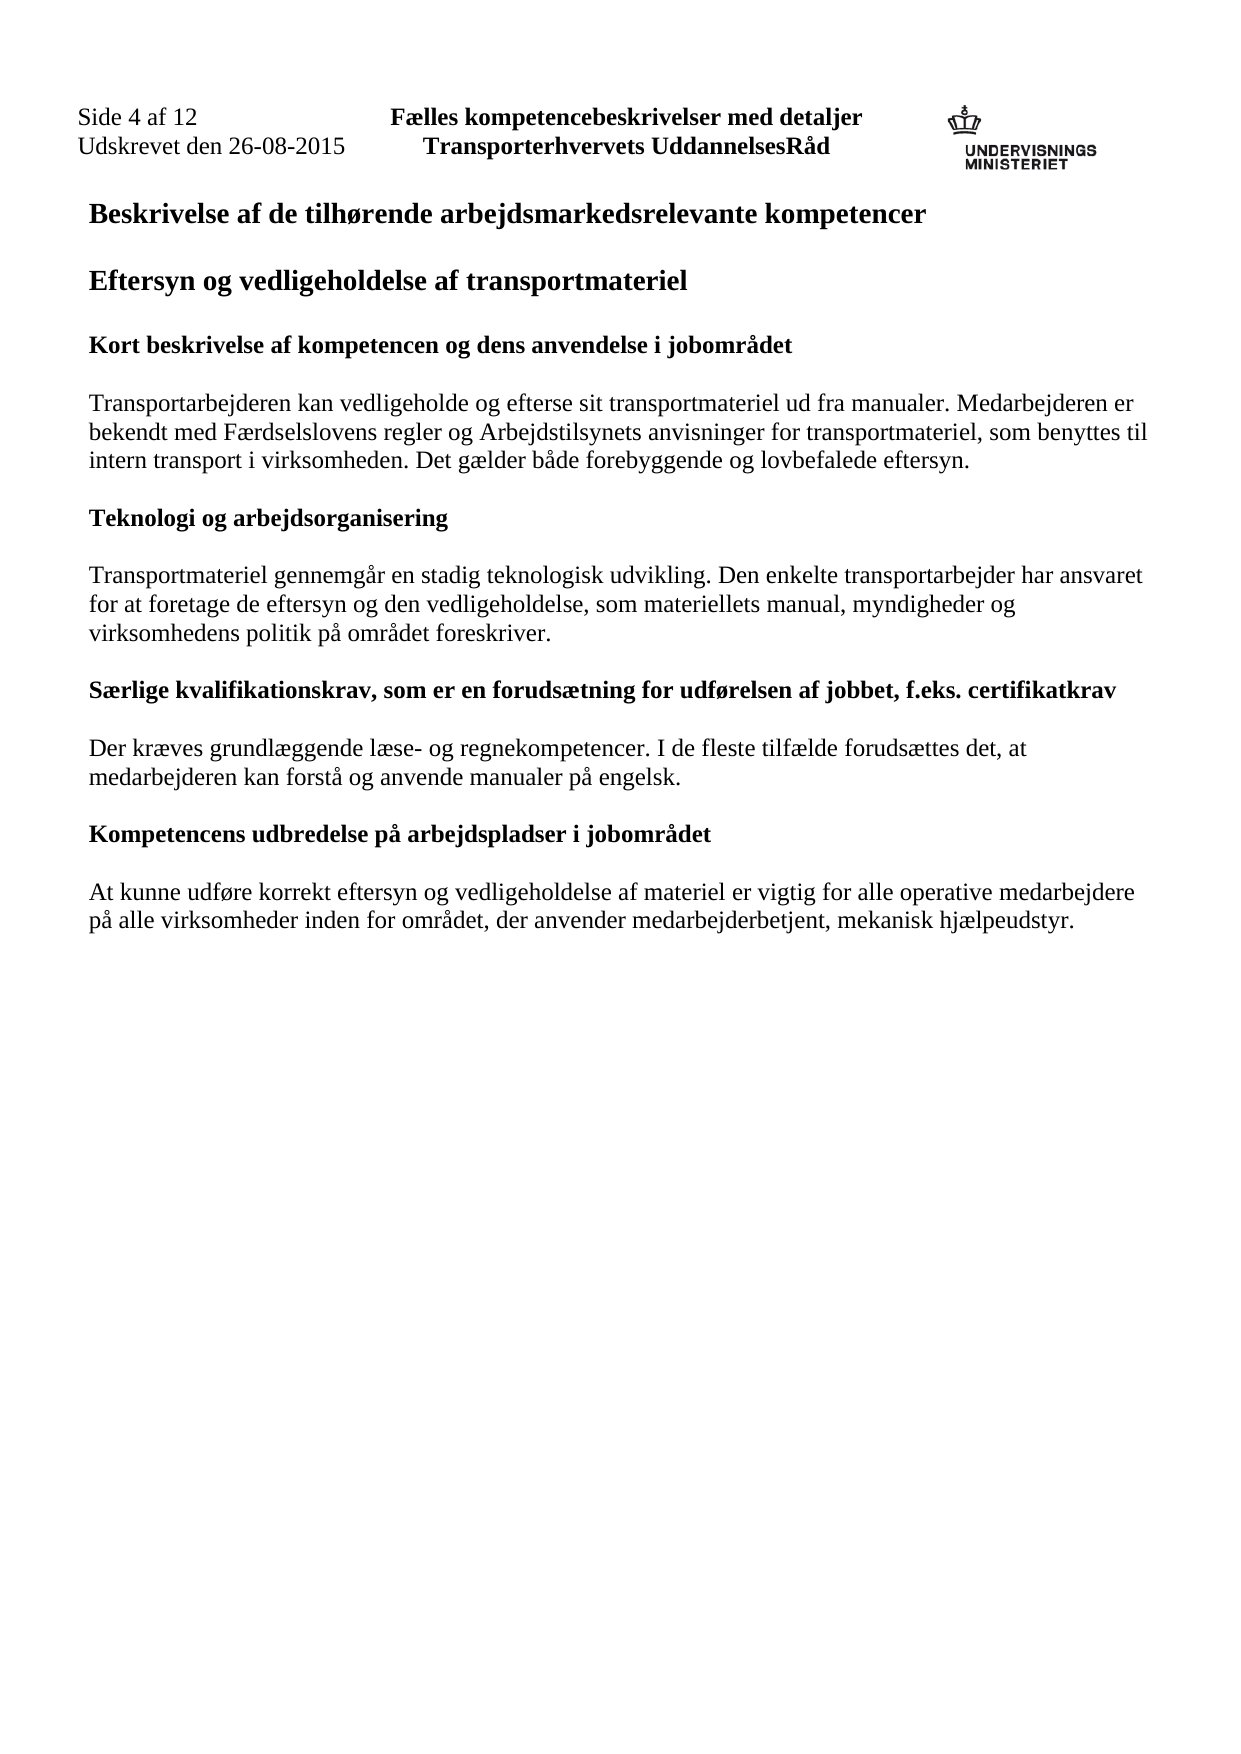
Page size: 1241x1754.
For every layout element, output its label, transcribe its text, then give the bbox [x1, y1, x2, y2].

picture [928, 102, 1117, 197]
text Eftersyn og vedligeholdelse af transportmateriel [88, 263, 1152, 297]
text Særlige kvalifikationskrav, som er en forudsætning for udførelsen af jobbet, f.eks. certifikatkrav [88, 675, 1152, 704]
text Transportmateriel gennemgår en stadig teknologisk udvikling. Den enkelte transportarbejder har ansvaret for at foretage de eftersyn og den vedligeholdelse, som materiellets manual, myndigheder og virksomhedens politik på området foreskriver. [88, 560, 1152, 647]
text Transportarbejderen kan vedligeholde og efterse sit transportmateriel ud fra manualer. Medarbejderen er bekendt med Færdselslovens regler og Arbejdstilsynets anvisninger for transportmateriel, som benyttes til intern transport i virksomheden. Det gælder både forebyggende og lovbefalede eftersyn. [88, 388, 1152, 474]
text At kunne udføre korrekt eftersyn og vedligeholdelse af materiel er vigtig for alle operative medarbejdere på alle virksomheder inden for området, der anvender medarbejderbetjent, mekanisk hjælpeudstyr. [88, 877, 1152, 934]
text Teknologi og arbejdsorganisering [88, 503, 1152, 532]
text Beskrivelse af de tilhørende arbejdsmarkedsrelevante kompetencer [88, 196, 1152, 230]
text Kort beskrivelse af kompetencen og dens anvendelse i jobområdet [88, 330, 1152, 359]
text Kompetencens udbredelse på arbejdspladser i jobområdet [88, 819, 1152, 848]
text Der kræves grundlæggende læse- og regnekompetencer. I de fleste tilfælde forudsættes det, at medarbejderen kan forstå og anvende manualer på engelsk. [88, 733, 1152, 790]
